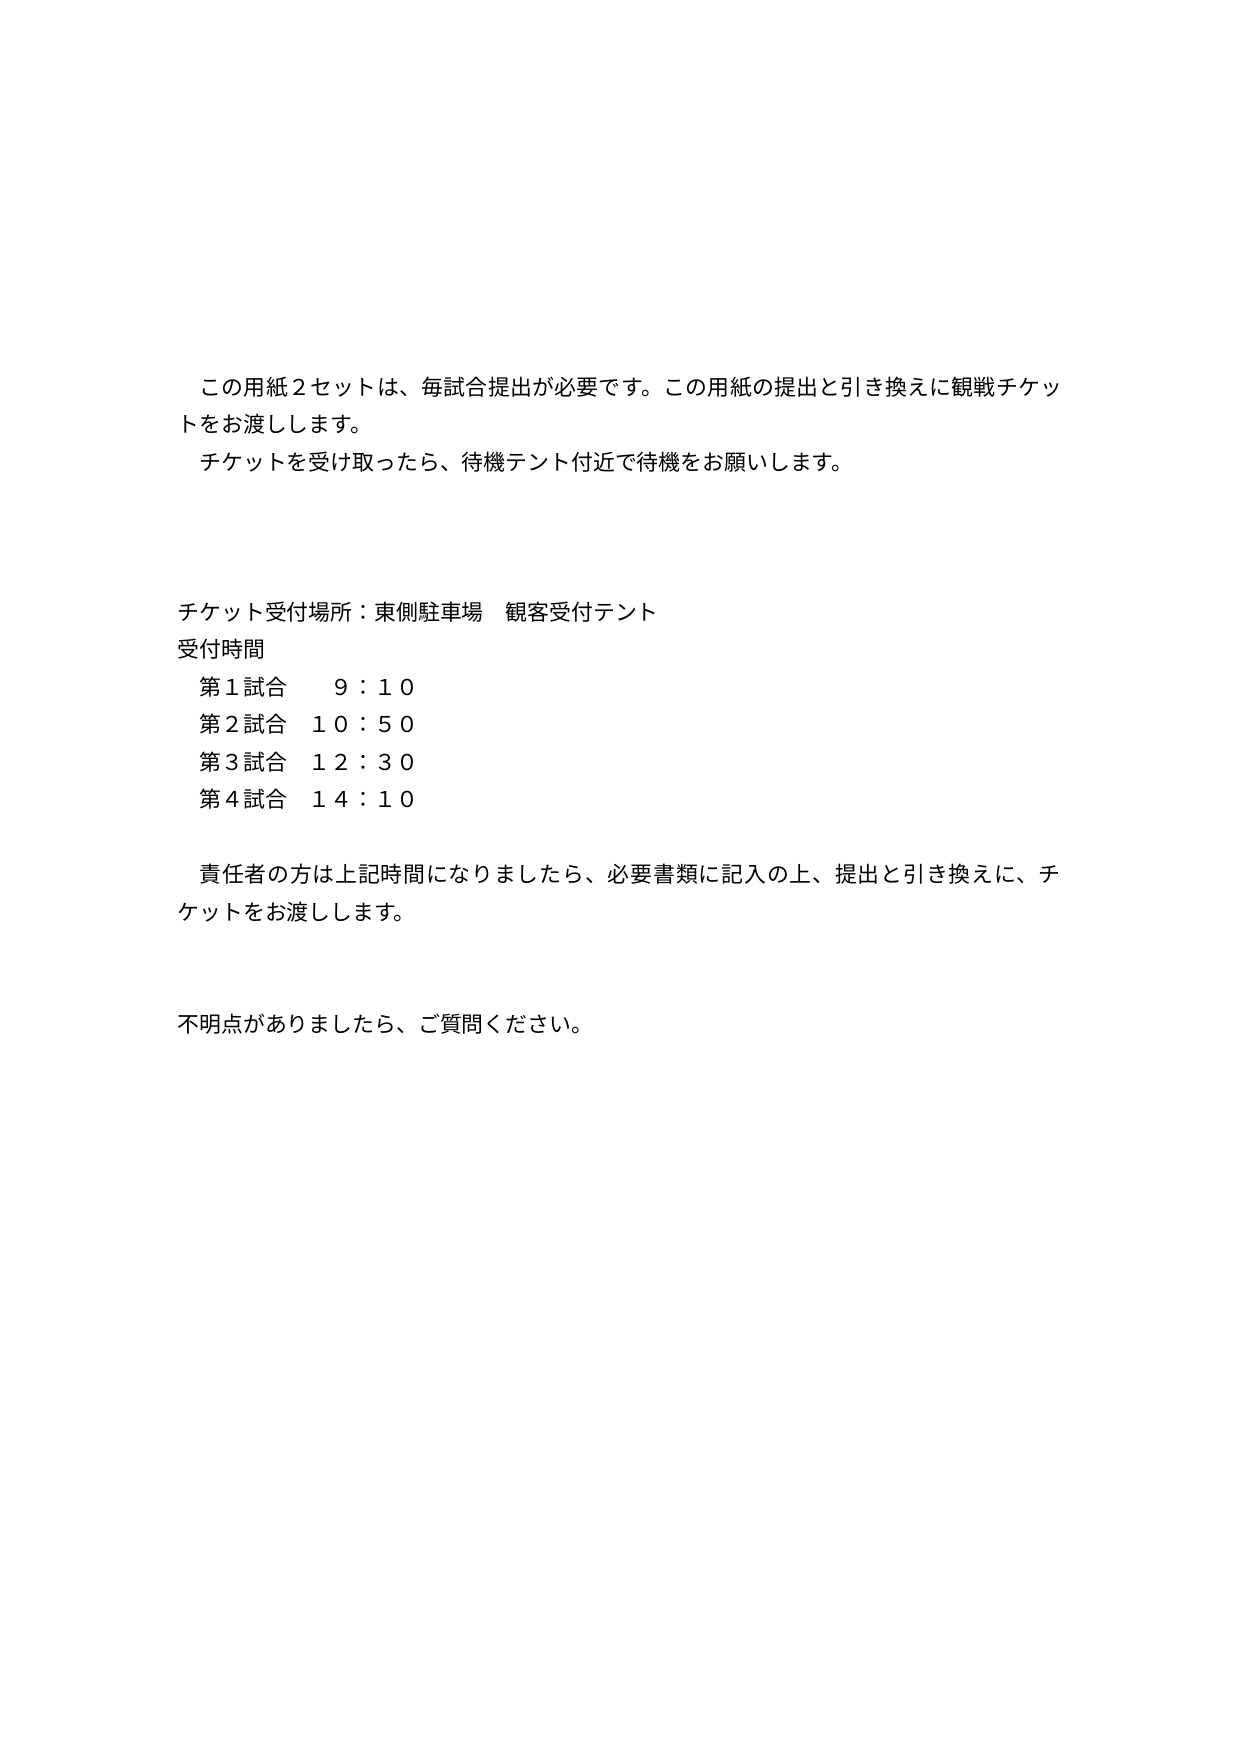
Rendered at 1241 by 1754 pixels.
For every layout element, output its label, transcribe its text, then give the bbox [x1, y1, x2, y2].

text 第１試合 ９：１０ [177, 667, 1063, 704]
text 責任者の方は上記時間になりましたら、必要書類に記入の上、提出と引き換えに、チケットをお渡しします。 [177, 854, 1063, 929]
text 受付時間 [177, 629, 1063, 667]
text チケットを受け取ったら、待機テント付近で待機をお願いします。 [177, 442, 1063, 479]
text チケット受付場所：東側駐車場 観客受付テント [177, 592, 1063, 629]
text 第２試合 １０：５０ [177, 704, 1063, 742]
text この用紙２セットは、毎試合提出が必要です。この用紙の提出と引き換えに観戦チケットをお渡しします。 [177, 367, 1063, 442]
text 第３試合 １２：３０ [177, 742, 1063, 779]
text 不明点がありましたら、ご質問ください。 [177, 1004, 1063, 1042]
text 第４試合 １４：１０ [177, 779, 1063, 817]
